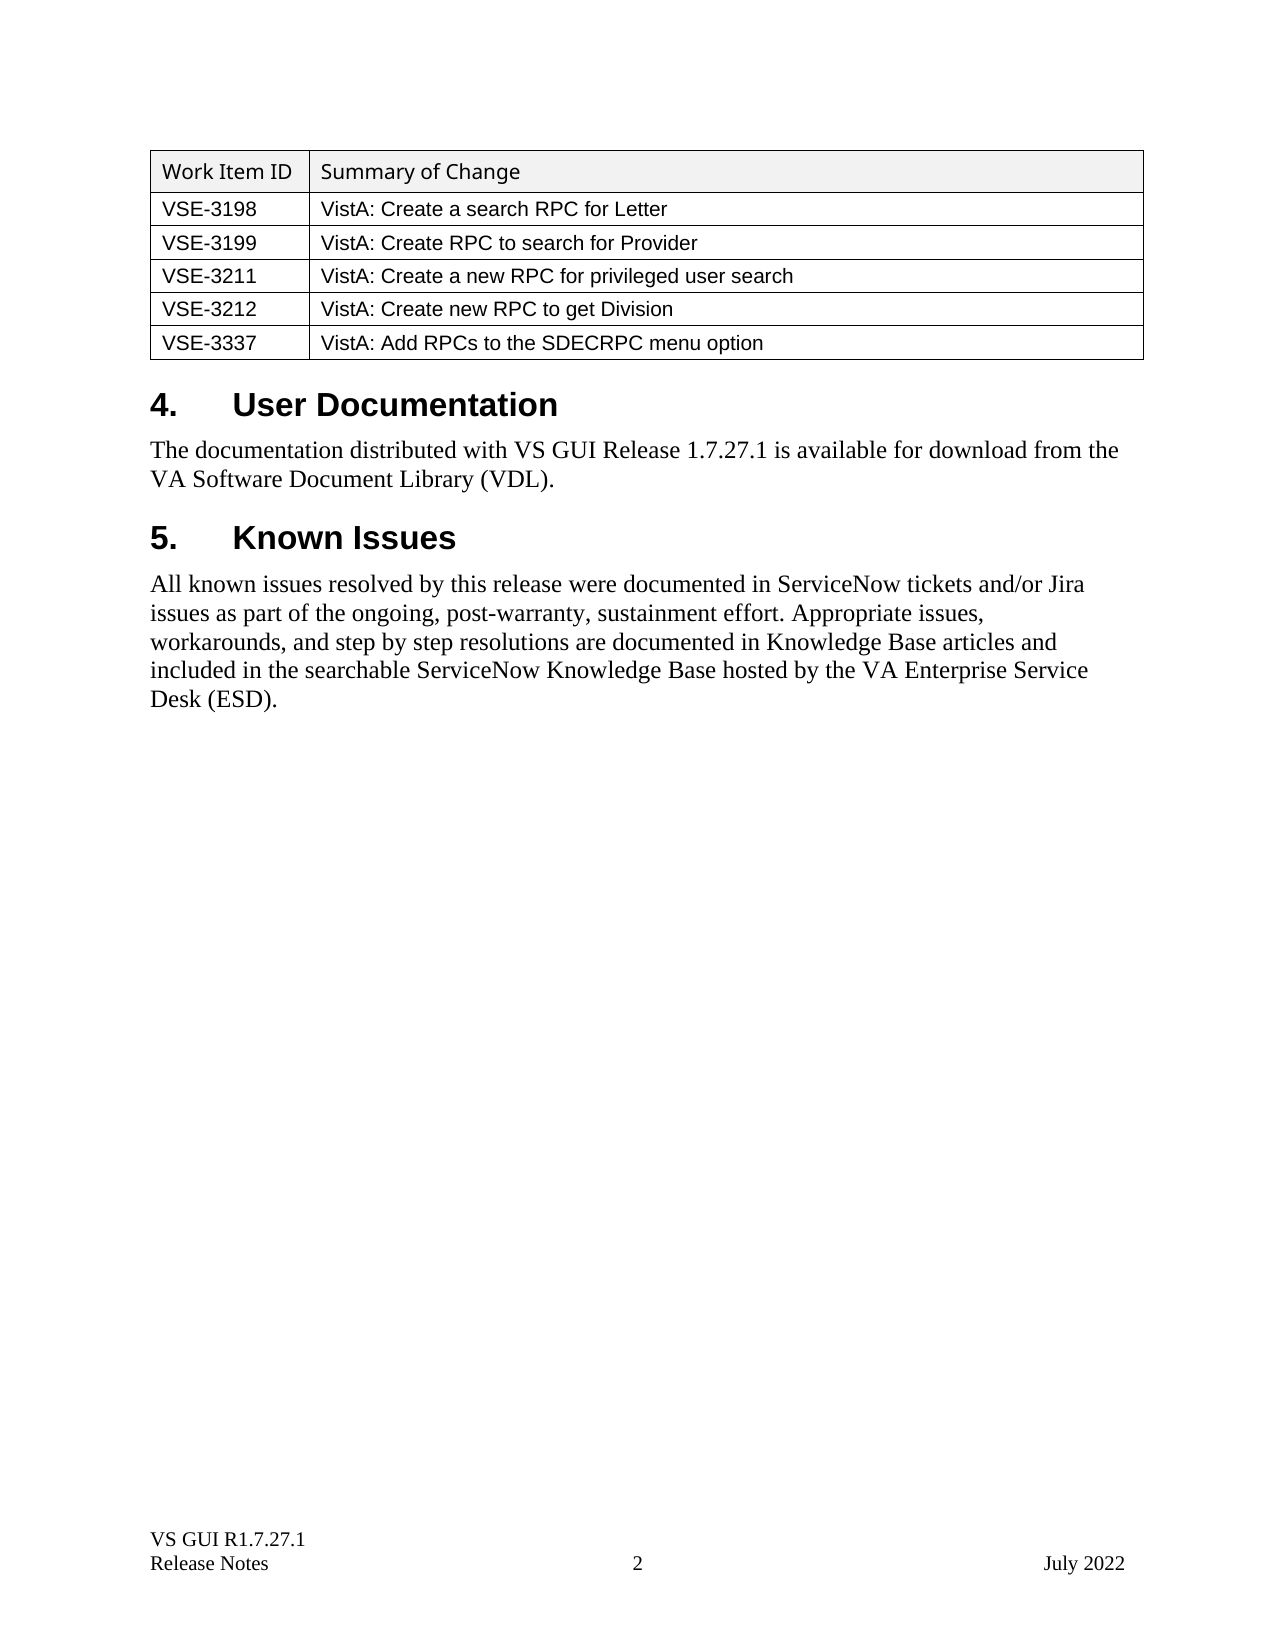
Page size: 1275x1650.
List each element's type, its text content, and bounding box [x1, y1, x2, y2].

table_cell VSE-3211 [151, 260, 309, 292]
subtitle Known Issues [150, 518, 1125, 557]
table_cell VistA: Create a search RPC for Letter [310, 193, 1143, 225]
table_cell VSE-3199 [151, 226, 309, 259]
table_header Summary of Change [310, 151, 1143, 192]
text The documentation distributed with VS GUI Release 1.7.27.1 is available for download from the VA Software Document Library (VDL). [150, 436, 1125, 493]
table_cell VSE-3198 [151, 193, 309, 225]
table_cell VSE-3337 [151, 326, 309, 359]
table_cell VSE-3212 [151, 293, 309, 325]
table_cell VistA: Add RPCs to the SDECRPC menu option [310, 326, 1143, 359]
table_header Work Item ID [151, 151, 309, 192]
text All known issues resolved by this release were documented in ServiceNow tickets and/or Jira issues as part of the ongoing, post-warranty, sustainment effort. Appropriate issues, workarounds, and step by step resolutions are documented in Knowledge Base articles and included in the searchable ServiceNow Knowledge Base hosted by the VA Enterprise Service Desk (ESD). [150, 569, 1125, 713]
table_cell VistA: Create new RPC to get Division [310, 293, 1143, 325]
table_cell VistA: Create a new RPC for privileged user search [310, 260, 1143, 292]
subtitle User Documentation [150, 385, 1125, 423]
table_cell VistA: Create RPC to search for Provider [310, 226, 1143, 259]
